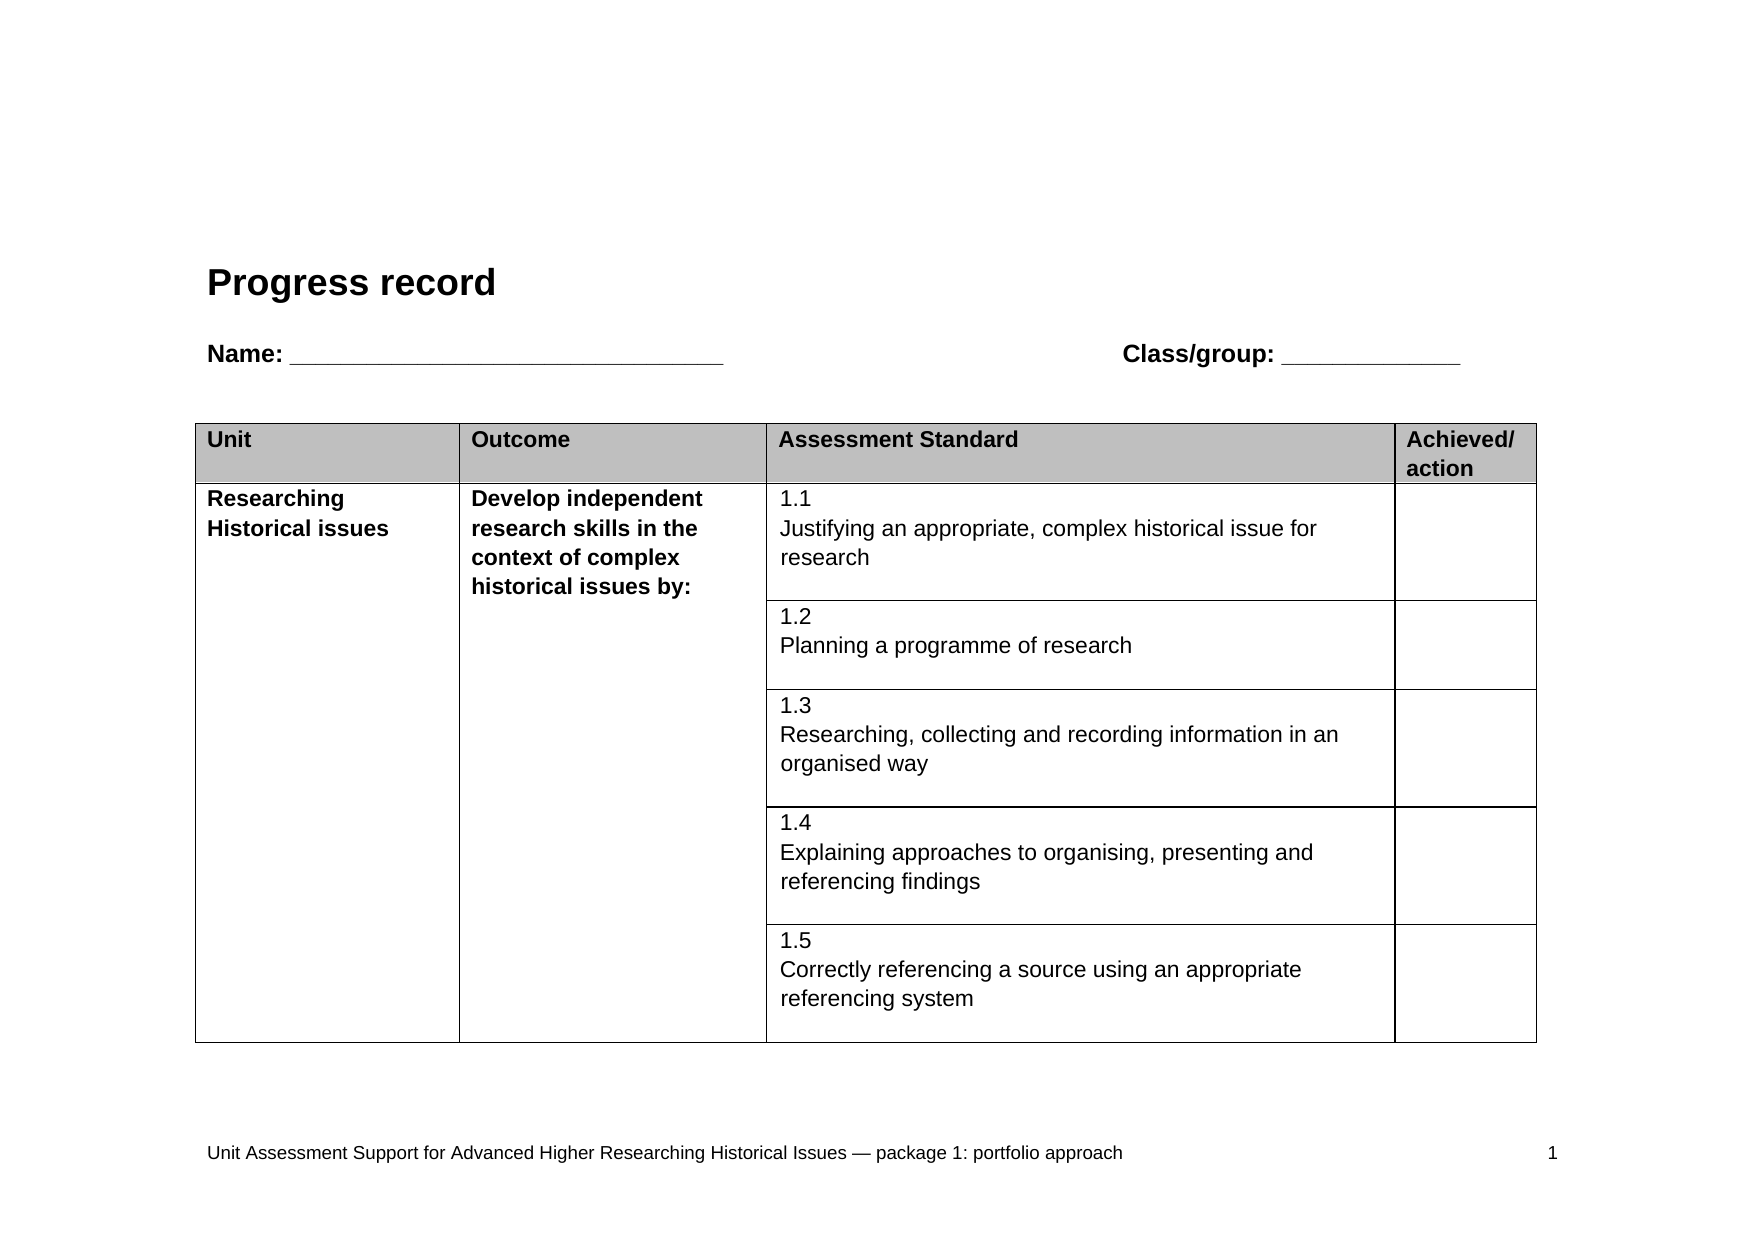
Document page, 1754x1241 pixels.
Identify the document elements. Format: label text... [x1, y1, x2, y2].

table_cell Develop independent research skills in the context of complex historical issues by: [460, 484, 766, 1042]
table_cell Researching, collecting and recording information in an organised way [767, 690, 1394, 806]
table_cell Justifying an appropriate, complex historical issue for research [767, 484, 1394, 600]
table_cell Researching Historical issues [196, 484, 459, 1042]
table_header Outcome [460, 424, 766, 482]
table_cell [1396, 601, 1536, 689]
table_header Achieved/ action [1396, 424, 1536, 482]
table_cell [1396, 925, 1536, 1042]
table_header Unit [196, 424, 459, 482]
table_header Assessment Standard [767, 424, 1394, 482]
text Name: __________________________________ Class/group: ______________ [207, 339, 1547, 368]
text Progress record [207, 260, 1547, 303]
table_cell [1396, 690, 1536, 806]
table_cell 1.5 Correctly referencing a source using an appropriate referencing system [767, 925, 1394, 1042]
table_cell [1396, 484, 1536, 600]
table_cell [1396, 808, 1536, 924]
table_cell 1.4 Explaining approaches to organising, presenting and referencing findings [767, 808, 1394, 924]
table_cell Planning a programme of research [767, 601, 1394, 689]
